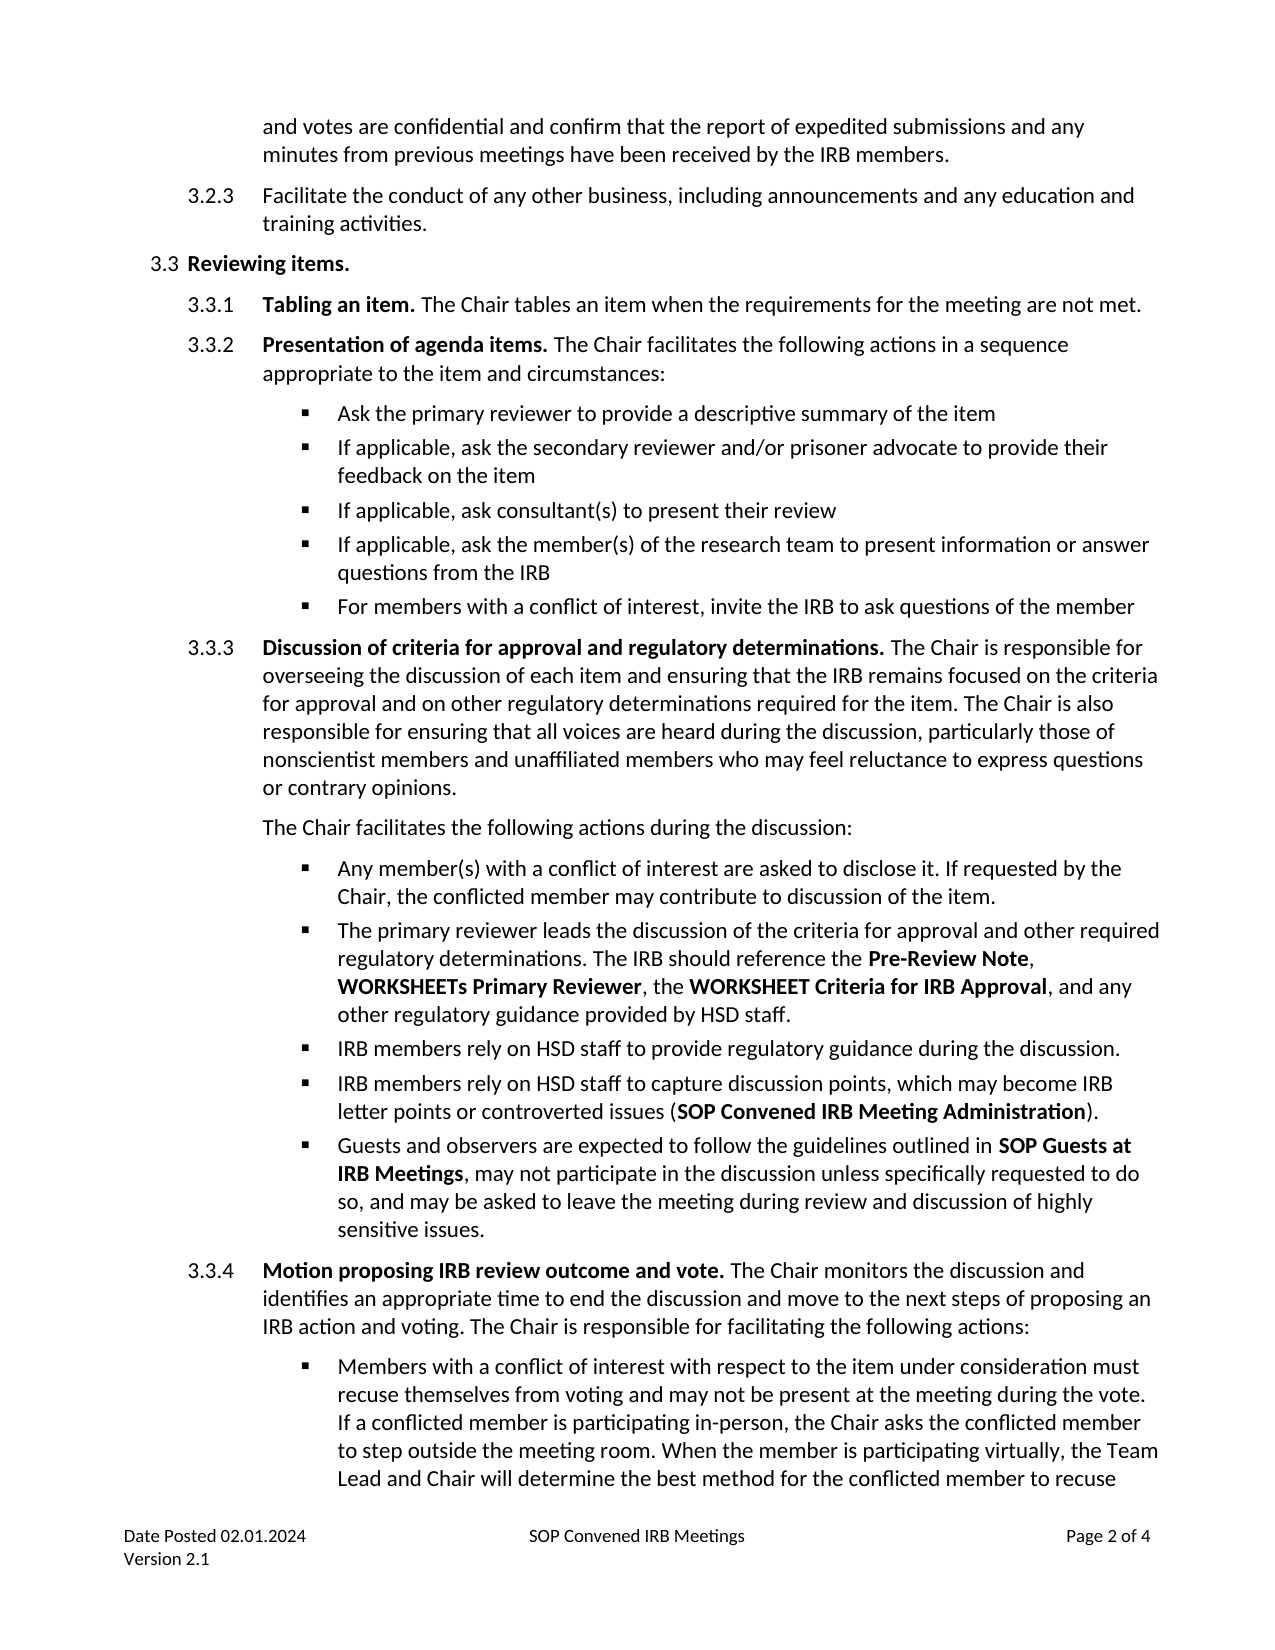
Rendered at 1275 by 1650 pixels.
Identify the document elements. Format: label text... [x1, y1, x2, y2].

list The primary reviewer leads the discussion of the criteria for approval and other required regulatory determinations. The IRB should reference the Pre-Review Note, WORKSHEETs Primary Reviewer, the WORKSHEET Criteria for IRB Approval, and any other regulatory guidance provided by HSD staff. [300, 916, 1162, 1028]
list If applicable, ask the member(s) of the research team to present information or answer questions from the IRB [300, 530, 1162, 586]
list Ask the primary reviewer to provide a descriptive summary of the item [300, 399, 1162, 427]
text 3.3.4 Motion proposing IRB review outcome and vote. The Chair monitors the discussion and [112, 1256, 1162, 1284]
list Any member(s) with a conflict of interest are asked to disclose it. If requested by the Chair, the conflicted member may contribute to discussion of the item. [300, 854, 1162, 910]
text identifies an appropriate time to end the discussion and move to the next steps of proposing an [112, 1284, 1162, 1312]
text appropriate to the item and circumstances: [112, 359, 1162, 387]
list For members with a conflict of interest, invite the IRB to ask questions of the member [300, 592, 1162, 620]
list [300, 1352, 1162, 1492]
text and votes are confidential and confirm that the report of expedited submissions and any minutes from previous meetings have been received by the IRB members. [112, 112, 1162, 168]
text 3.3.1 Tabling an item. The Chair tables an item when the requirements for the meeting are not met. [112, 290, 1162, 318]
list If applicable, ask consultant(s) to present their review [300, 496, 1162, 524]
text 3.3 Reviewing items. [112, 249, 1162, 278]
list Guests and observers are expected to follow the guidelines outlined in SOP Guests at IRB Meetings, may not participate in the discussion unless specifically requested to do so, and may be asked to leave the meeting during review and discussion of highly sensitive issues. [300, 1131, 1162, 1243]
list If applicable, ask the secondary reviewer and/or prisoner advocate to provide their feedback on the item [300, 433, 1162, 489]
text IRB action and voting. The Chair is responsible for facilitating the following actions: [112, 1312, 1162, 1340]
text overseeing the discussion of each item and ensuring that the IRB remains focused on the criteria [112, 661, 1162, 689]
text The Chair facilitates the following actions during the discussion: [112, 813, 1162, 841]
text 3.3.3 Discussion of criteria for approval and regulatory determinations. The Chair is responsible for [112, 633, 1162, 661]
list IRB members rely on HSD staff to capture discussion points, which may become IRB letter points or controverted issues (SOP Convened IRB Meeting Administration). [300, 1069, 1162, 1125]
text 3.2.3 Facilitate the conduct of any other business, including announcements and any education and training activities. [187, 181, 1162, 237]
text 3.3.2 Presentation of agenda items. The Chair facilitates the following actions in a sequence [112, 331, 1162, 359]
text for approval and on other regulatory determinations required for the item. The Chair is also responsible for ensuring that all voices are heard during the discussion, particularly those of nonscientist members and unaffiliated members who may feel reluctance to express questions or contrary opinions. [112, 689, 1162, 801]
list IRB members rely on HSD staff to provide regulatory guidance during the discussion. [300, 1034, 1162, 1063]
